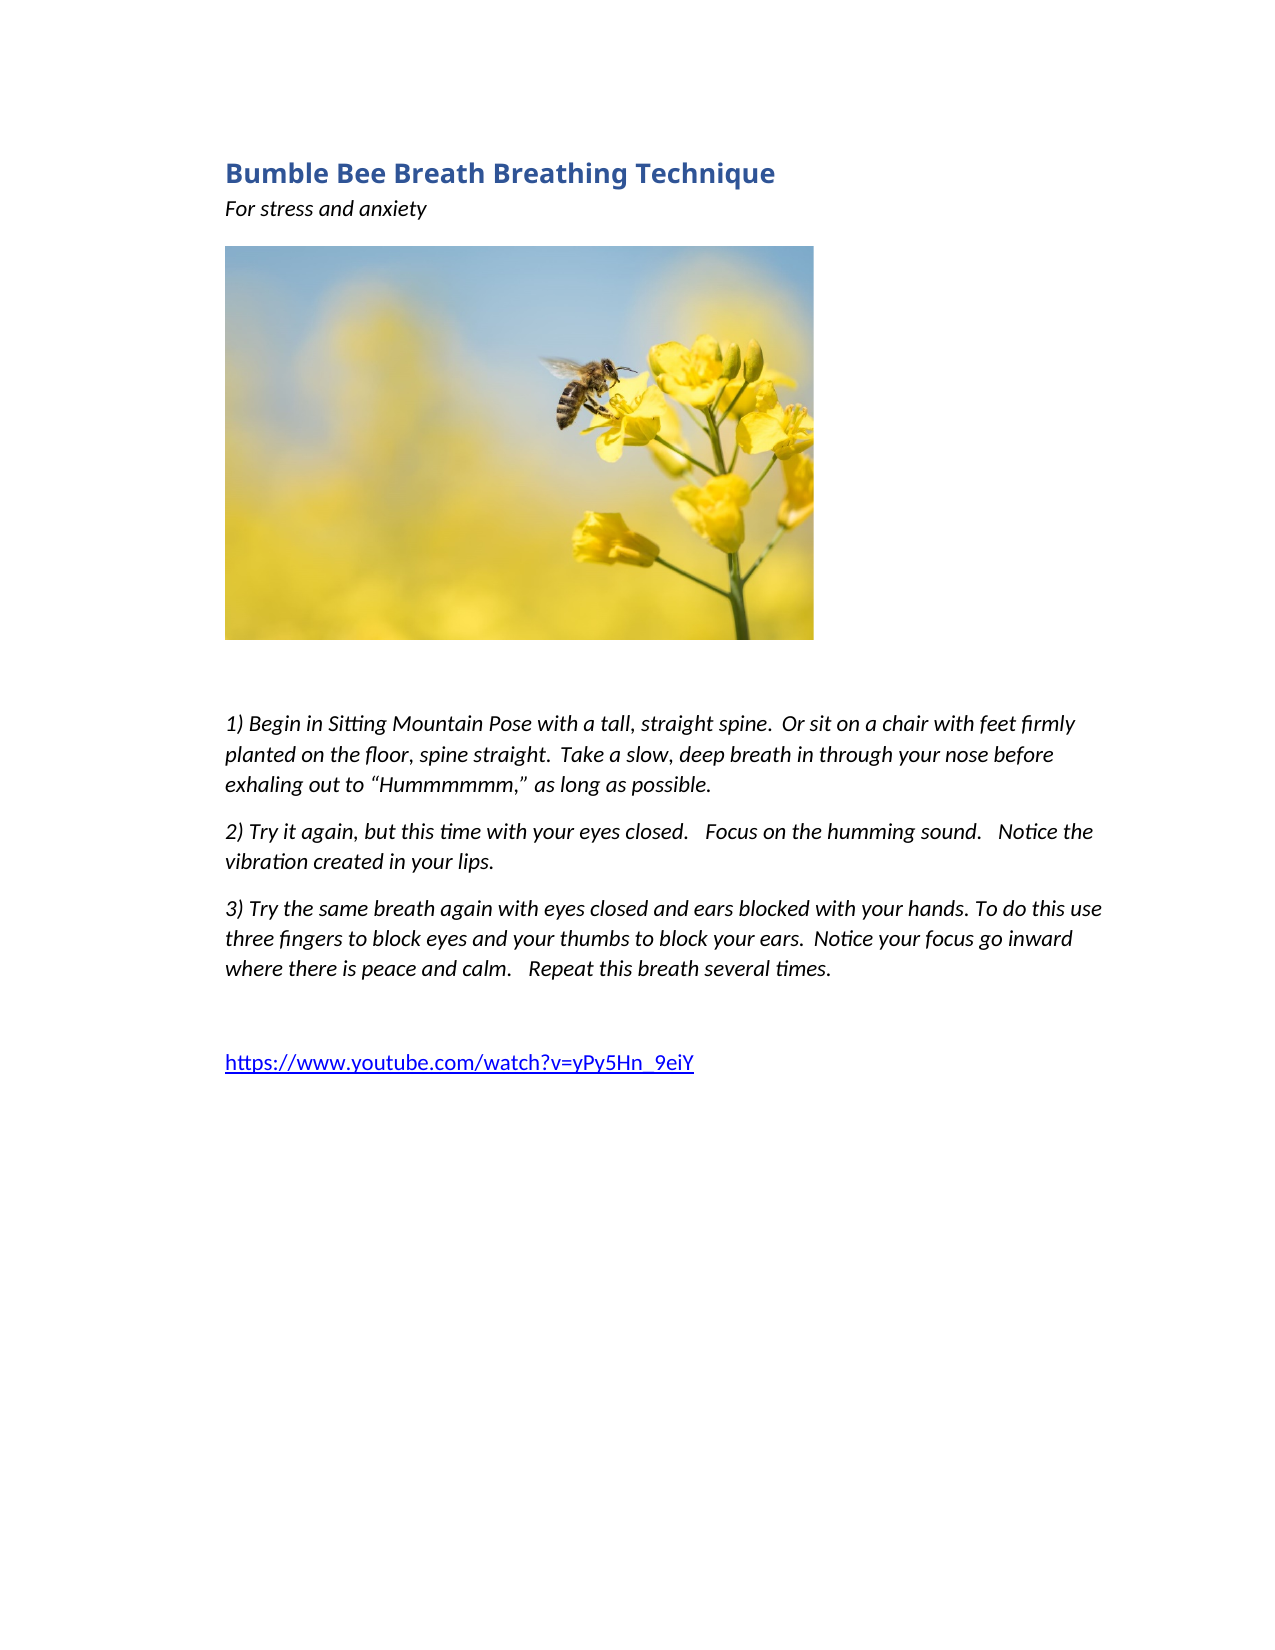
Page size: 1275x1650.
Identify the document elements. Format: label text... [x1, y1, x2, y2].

text 1) Begin in Sitting Mountain Pose with a tall, straight spine. Or sit on a chair with feet firmly planted on the floor, spine straight. Take a slow, deep breath in through your nose before exhaling out to “Hummmmmm,” as long as possible. [225, 709, 1125, 798]
picture [225, 246, 814, 640]
text 3) Try the same breath again with eyes closed and ears blocked with your hands. To do this use three fingers to block eyes and your thumbs to block your ears. Notice your focus go inward where there is peace and calm. Repeat this breath several times. [225, 894, 1125, 982]
text 2) Try it again, but this time with your eyes closed. Focus on the humming sound. Notice the vibration created in your lips. [225, 817, 1125, 875]
subtitle Bumble Bee Breath Breathing Technique [150, 154, 1125, 191]
text https://www.youtube.com/watch?v=yPy5Hn_9eiY [225, 1048, 1125, 1076]
text For stress and anxiety [150, 194, 1125, 222]
